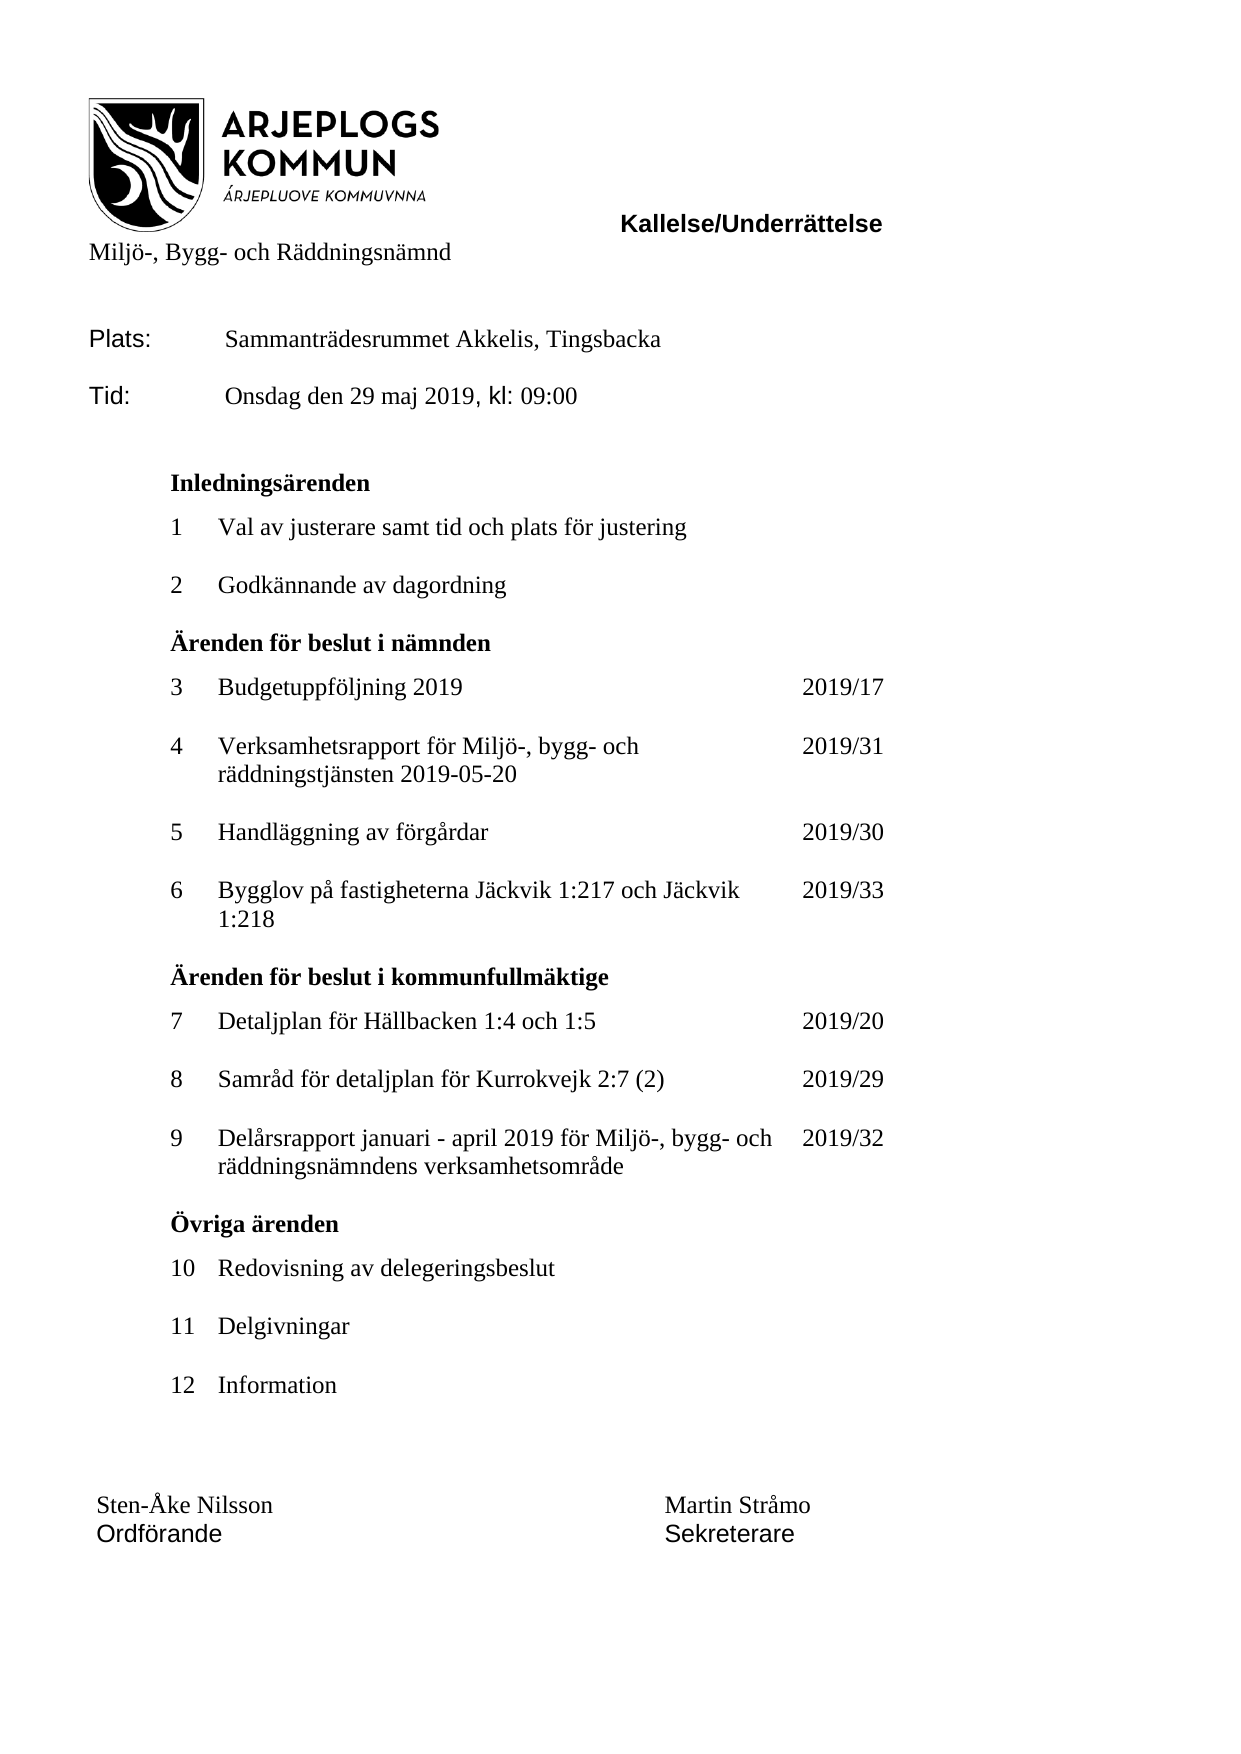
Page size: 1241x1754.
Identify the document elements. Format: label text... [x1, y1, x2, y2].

table_header [89, 1490, 657, 1519]
picture [88, 98, 439, 232]
text Plats: [89, 324, 1137, 352]
table_cell Ordförande [89, 1519, 657, 1548]
table_header [657, 1490, 1159, 1519]
table_cell Sekreterare [657, 1519, 1159, 1548]
text Tid: , kl: [89, 381, 1137, 410]
